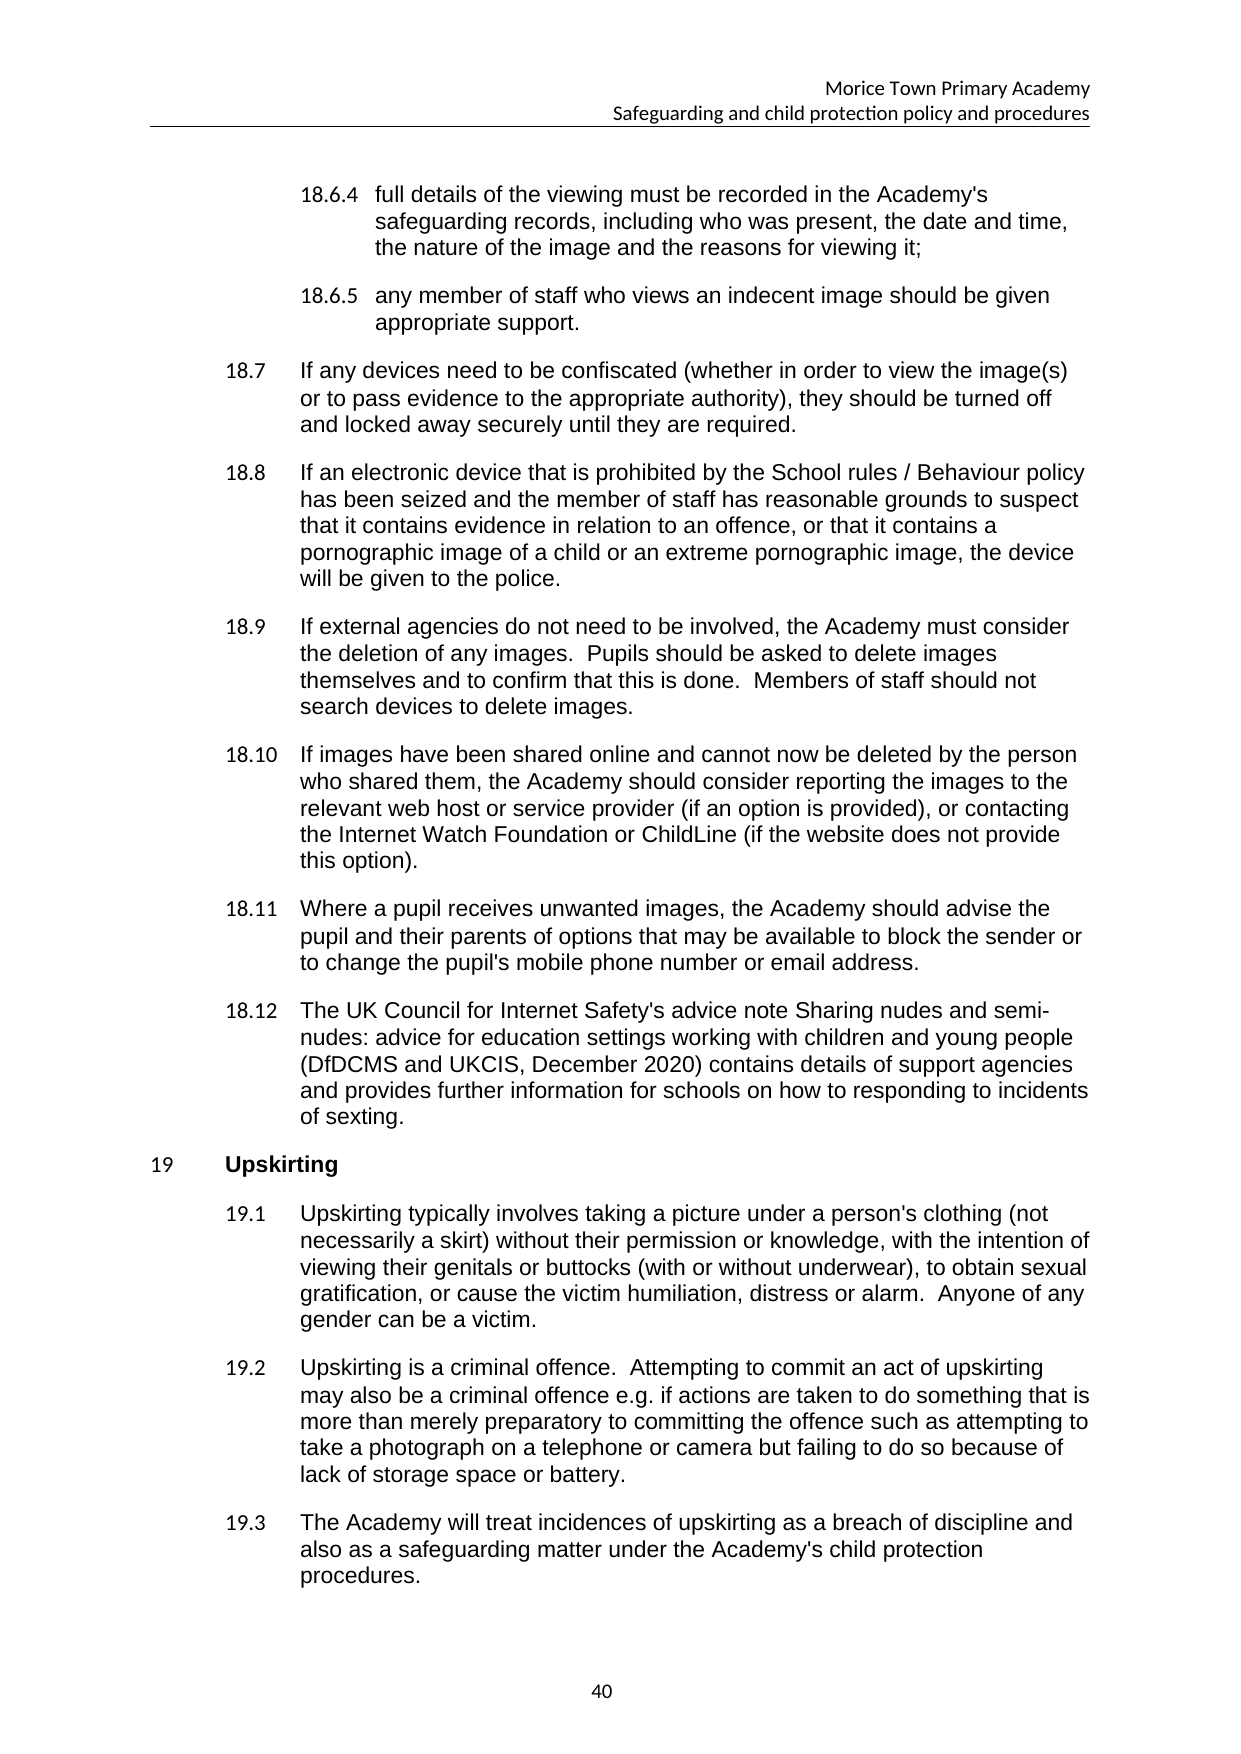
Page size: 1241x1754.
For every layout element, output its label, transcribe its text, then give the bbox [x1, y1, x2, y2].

text Where a pupil receives unwanted images, the Academy should advise the pupil and their parents of options that may be available to block the sender or to change the pupil's mobile phone number or email address. [225, 894, 1090, 975]
text The Academy will treat incidences of upskirting as a breach of discipline and also as a safeguarding matter under the Academy's child protection procedures. [225, 1508, 1090, 1588]
text If images have been shared online and cannot now be deleted by the person who shared them, the Academy should consider reporting the images to the relevant web host or service provider (if an option is provided), or contacting the Internet Watch Foundation or ChildLine (if the website does not provide this option). [225, 740, 1090, 874]
text The UK Council for Internet Safety's advice note Sharing nudes and semi-nudes: advice for education settings working with children and young people (DfDCMS and UKCIS, December 2020) contains details of support agencies and provides further information for schools on how to responding to incidents of sexting. [225, 996, 1090, 1129]
text full details of the viewing must be recorded in the Academy's safeguarding records, including who was present, the date and time, the nature of the image and the reasons for viewing it; [300, 180, 1090, 261]
text Upskirting typically involves taking a picture under a person's clothing (not necessarily a skirt) without their permission or knowledge, with the intention of viewing their genitals or buttocks (with or without underwear), to obtain sexual gratification, or cause the victim humiliation, distress or alarm. Anyone of any gender can be a victim. [225, 1199, 1090, 1333]
text Upskirting [150, 1150, 1090, 1178]
text any member of staff who views an indecent image should be given appropriate support. [300, 281, 1090, 336]
text Upskirting is a criminal offence. Attempting to commit an act of upskirting may also be a criminal offence e.g. if actions are taken to do something that is more than merely preparatory to committing the offence such as attempting to take a photograph on a telephone or camera but failing to do so because of lack of storage space or battery. [225, 1353, 1090, 1487]
text If any devices need to be confiscated (whether in order to view the image(s) or to pass evidence to the appropriate authority), they should be turned off and locked away securely until they are required. [225, 357, 1090, 437]
text If external agencies do not need to be involved, the Academy must consider the deletion of any images. Pupils should be asked to delete images themselves and to confirm that this is done. Members of staff should not search devices to delete images. [225, 612, 1090, 719]
text If an electronic device that is prohibited by the School rules / Behaviour policy has been seized and the member of staff has reasonable grounds to suspect that it contains evidence in relation to an offence, or that it contains a pornographic image of a child or an extreme pornographic image, the device will be given to the police. [225, 458, 1090, 592]
